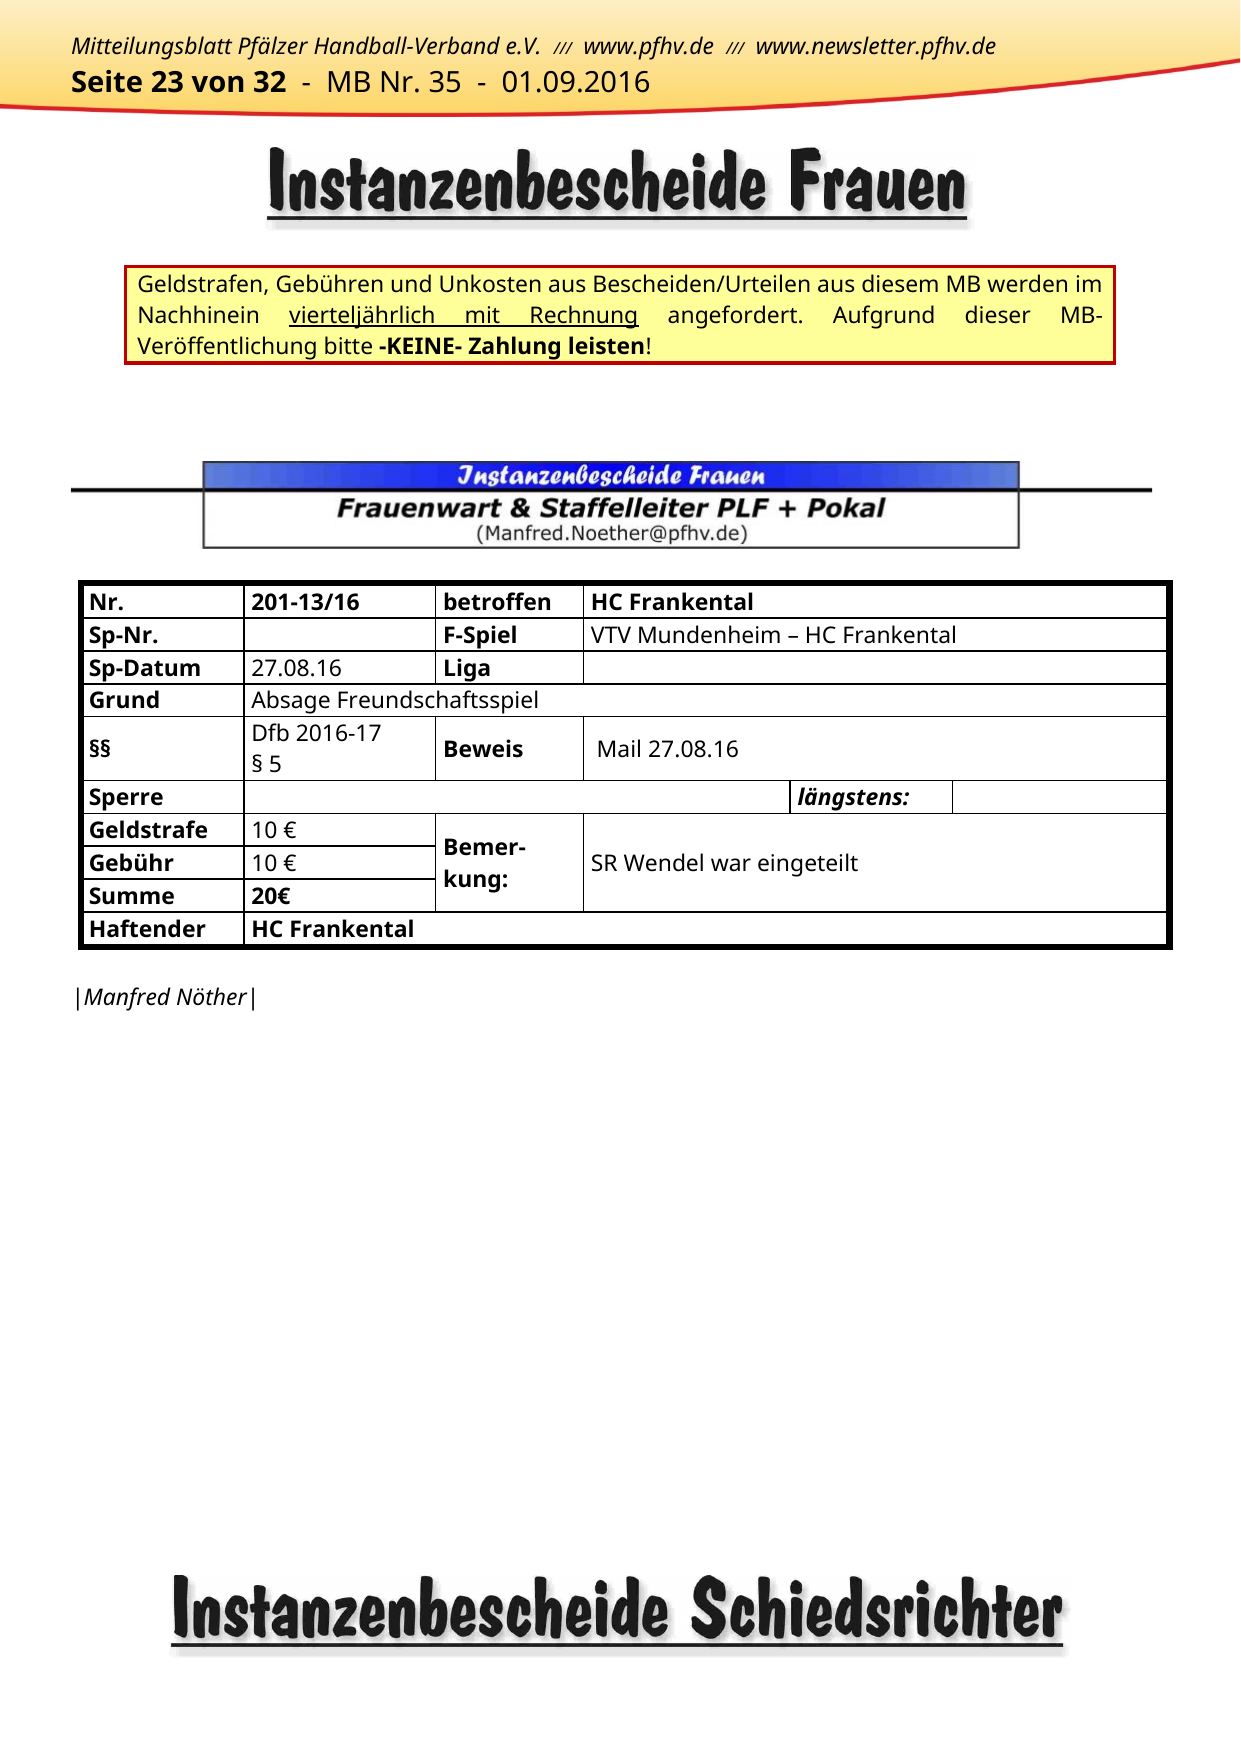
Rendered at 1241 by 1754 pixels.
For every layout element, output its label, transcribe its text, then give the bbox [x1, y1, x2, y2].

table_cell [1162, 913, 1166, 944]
table_cell Mail 27.08.16 [584, 717, 1166, 780]
table_cell [245, 619, 251, 650]
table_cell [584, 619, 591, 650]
text |Manfred Nöther| [71, 981, 1169, 1012]
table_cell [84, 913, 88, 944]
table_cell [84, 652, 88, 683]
table_cell Beweis [436, 717, 583, 780]
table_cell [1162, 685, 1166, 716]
table_cell [783, 781, 789, 812]
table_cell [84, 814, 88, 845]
table_cell [584, 652, 591, 683]
table_header Geldstrafen, Gebühren und Unkosten aus Bescheiden/Urteilen aus diesem MB werden im Nachhinein vierteljährlich mit Rechnung angefordert. Aufgrund dieser MB-Veröffentlichung bitte -KEINE- Zahlung leisten! [127, 268, 1113, 361]
table_cell [953, 781, 960, 812]
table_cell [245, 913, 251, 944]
picture [0, 0, 1241, 117]
picture [70, 461, 1153, 549]
table_cell [428, 619, 435, 650]
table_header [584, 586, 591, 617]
table_cell Bemer-kung: [436, 814, 583, 911]
picture [265, 147, 976, 231]
picture [169, 1575, 1072, 1658]
table_cell [1162, 652, 1166, 683]
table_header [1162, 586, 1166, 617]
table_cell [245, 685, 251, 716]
table_cell [1162, 781, 1166, 812]
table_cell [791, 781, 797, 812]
table_cell §§ [84, 717, 243, 780]
table_cell SR Wendel war eingeteilt [584, 814, 1166, 911]
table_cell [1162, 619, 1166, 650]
table_cell [245, 781, 251, 812]
